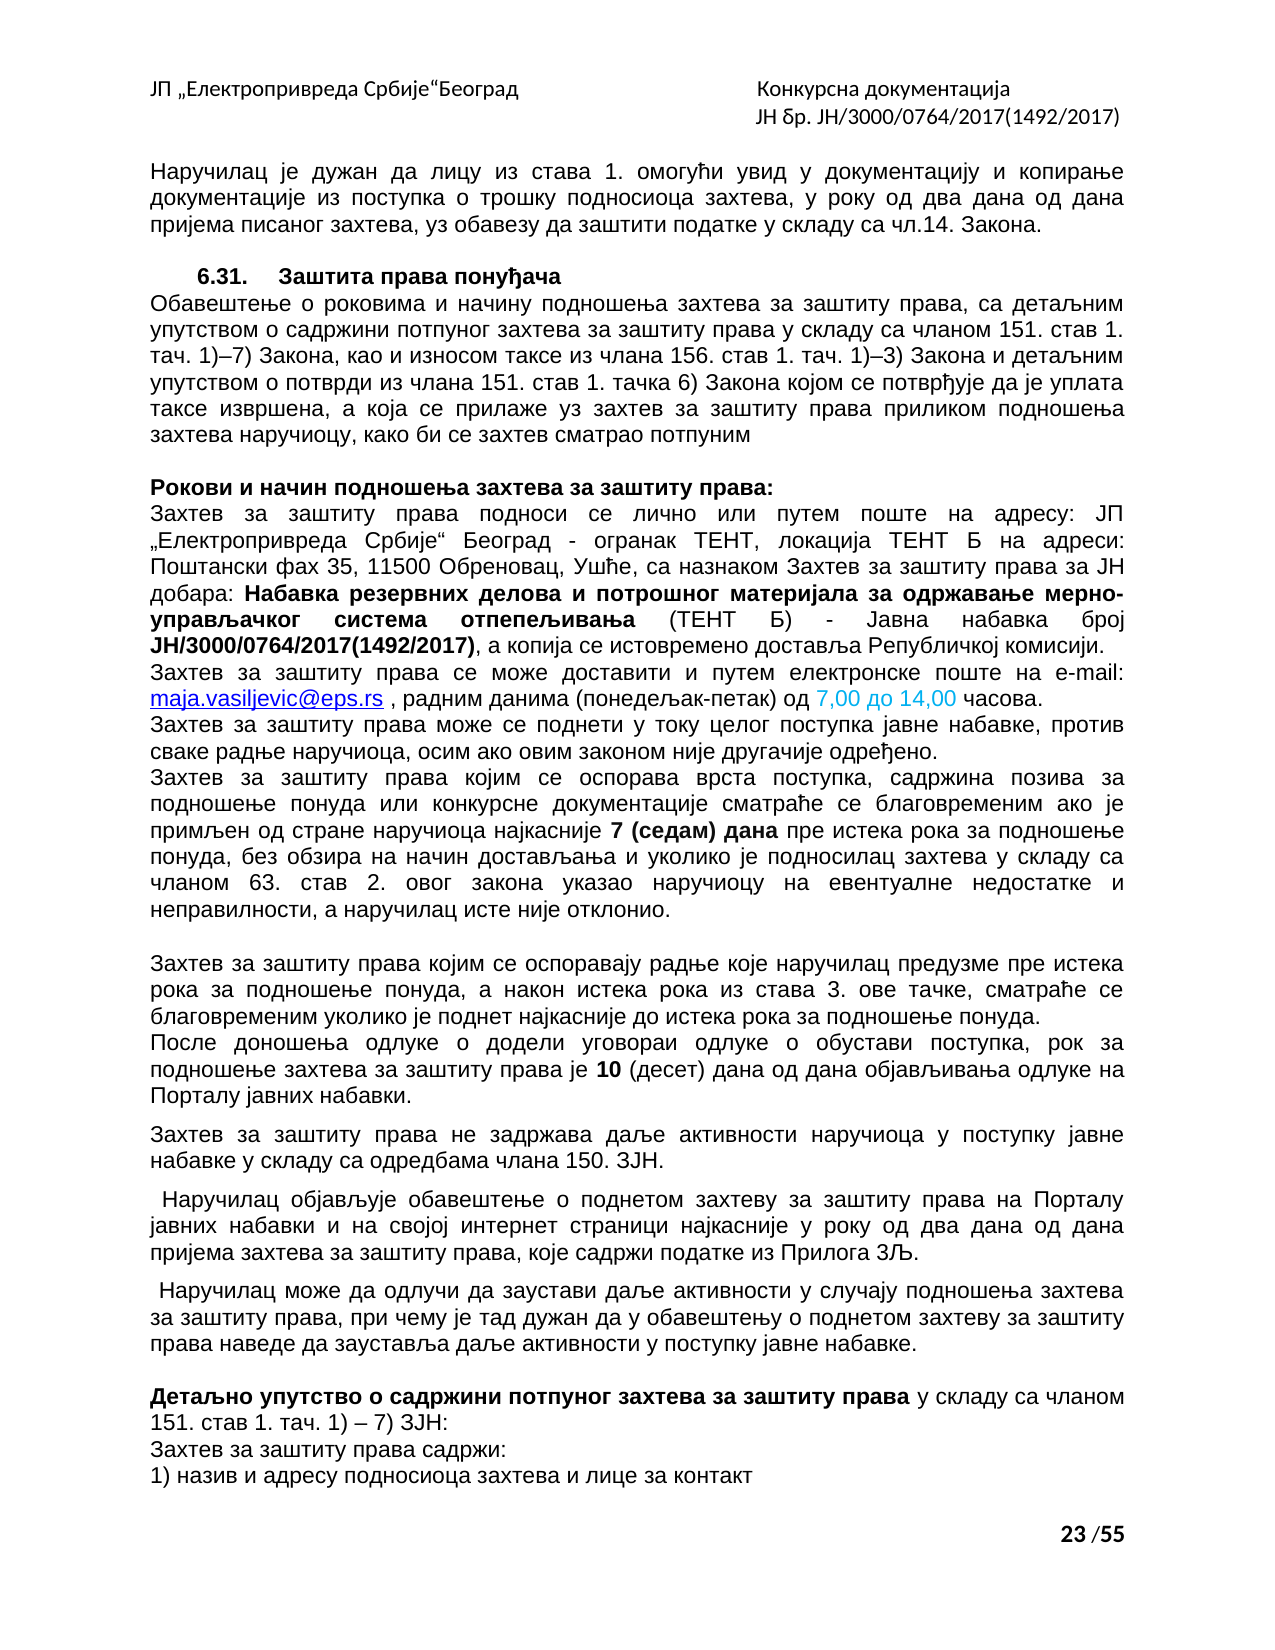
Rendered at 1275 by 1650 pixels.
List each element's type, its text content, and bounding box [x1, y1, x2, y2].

text Наручилац може да одлучи да заустави даље активности у случају подношења захтева за заштиту права, при чему је тад дужан да у обавештењу о поднетом захтеву за заштиту права наведе да зауставља даље активности у поступку јавне набавке. [150, 1277, 1125, 1357]
text Захтев за заштиту права се може доставити и путем електронске поште на e-mail: maja.vasiljevic@eps.rs , радним данима (понедељак-петак) од 7,00 до 14,00 часова. [150, 658, 1125, 711]
text После доношења одлуке о додели уговораи одлуке о обустави поступка, рок за подношење захтева за заштиту права је 10 (десет) дана од дана објављивања одлуке на Порталу јавних набавки. [150, 1029, 1125, 1108]
text Захтев за заштиту права садржи: [150, 1436, 1125, 1462]
text Захтев за заштиту права којим се оспоравају радње које наручилац предузме пре истека рока за подношење понуда, а након истека рока из става 3. ове тачке, сматраће се благовременим уколико је поднет најкасније до истека рока за подношење понуда. [150, 950, 1125, 1029]
list Заштита права понуђача [197, 263, 1125, 289]
text Наручилац објављује обавештење о поднетом захтеву за заштиту права на Порталу јавних набавки и на својој интернет страници најкасније у року од два дана од дана пријема захтева за заштиту права, које садржи податке из Прилога 3Љ. [150, 1186, 1125, 1265]
text Рокови и начин подношења захтева за заштиту права: [150, 474, 1125, 500]
text Наручилац је дужан да лицу из става 1. омогући увид у документацију и копирање документације из поступка о трошку подносиоца захтева, у року од два дана од дана пријема писаног захтева, уз обавезу да заштити податке у складу са чл.14. Закона. [150, 158, 1125, 237]
text Захтев за заштиту права којим се оспорава врста поступка, садржина позива за подношење понуда или конкурсне документације сматраће се благовременим ако је примљен од стране наручиоца најкасније 7 (седам) дана пре истека рока за подношење понуда, без обзира на начин достављања и уколико је подносилац захтева у складу са чланом 63. став 2. овог закона указао наручиоцу на евентуалне недостатке и неправилности, а наручилац исте није отклонио. [150, 764, 1125, 922]
text Обавештење о роковима и начину подношења захтева за заштиту права, са детаљним упутством о садржини потпуног захтева за заштиту права у складу са чланом 151. став 1. тач. 1)–7) Закона, као и износом таксе из члана 156. став 1. тач. 1)–3) Закона и детаљним упутством о потврди из члана 151. став 1. тачка 6) Закона којом се потврђује да је уплата таксе извршена, а која се прилаже уз захтев за заштиту права приликом подношења захтева наручиоцу, како би се захтев сматрао потпуним [150, 289, 1125, 448]
text Захтев за заштиту права не задржава даље активности наручиоца у поступку јавне набавке у складу са одредбама члана 150. ЗЈН. [150, 1121, 1125, 1173]
text Захтев за заштиту права подноси се лично или путем поште на адресу: ЈП „Електропривреда Србије“ Београд - огранак ТЕНТ, локација ТЕНТ Б на адреси: Поштански фах 35, 11500 Обреновац, Ушће, са назнаком Захтев за заштиту права за ЈН добара: Набавка резервних делова и потрошног материјала за одржавање мерно-управљачког система отпепељивања (ТЕНТ Б) - Јавна набавка број ЈН/3000/0764/2017(1492/2017), а копија се истовремено доставља Републичкој комисији. [150, 500, 1125, 658]
text Детаљно упутство о садржини потпуног захтева за заштиту права у складу са чланом 151. став 1. тач. 1) – 7) ЗЈН: [150, 1383, 1125, 1436]
text Захтев за заштиту права може се поднети у току целог поступка јавне набавке, против сваке радње наручиоца, осим ако овим законом није другачије одређено. [150, 711, 1125, 764]
text 1) назив и адресу подносиоца захтева и лице за контакт [150, 1462, 1125, 1488]
